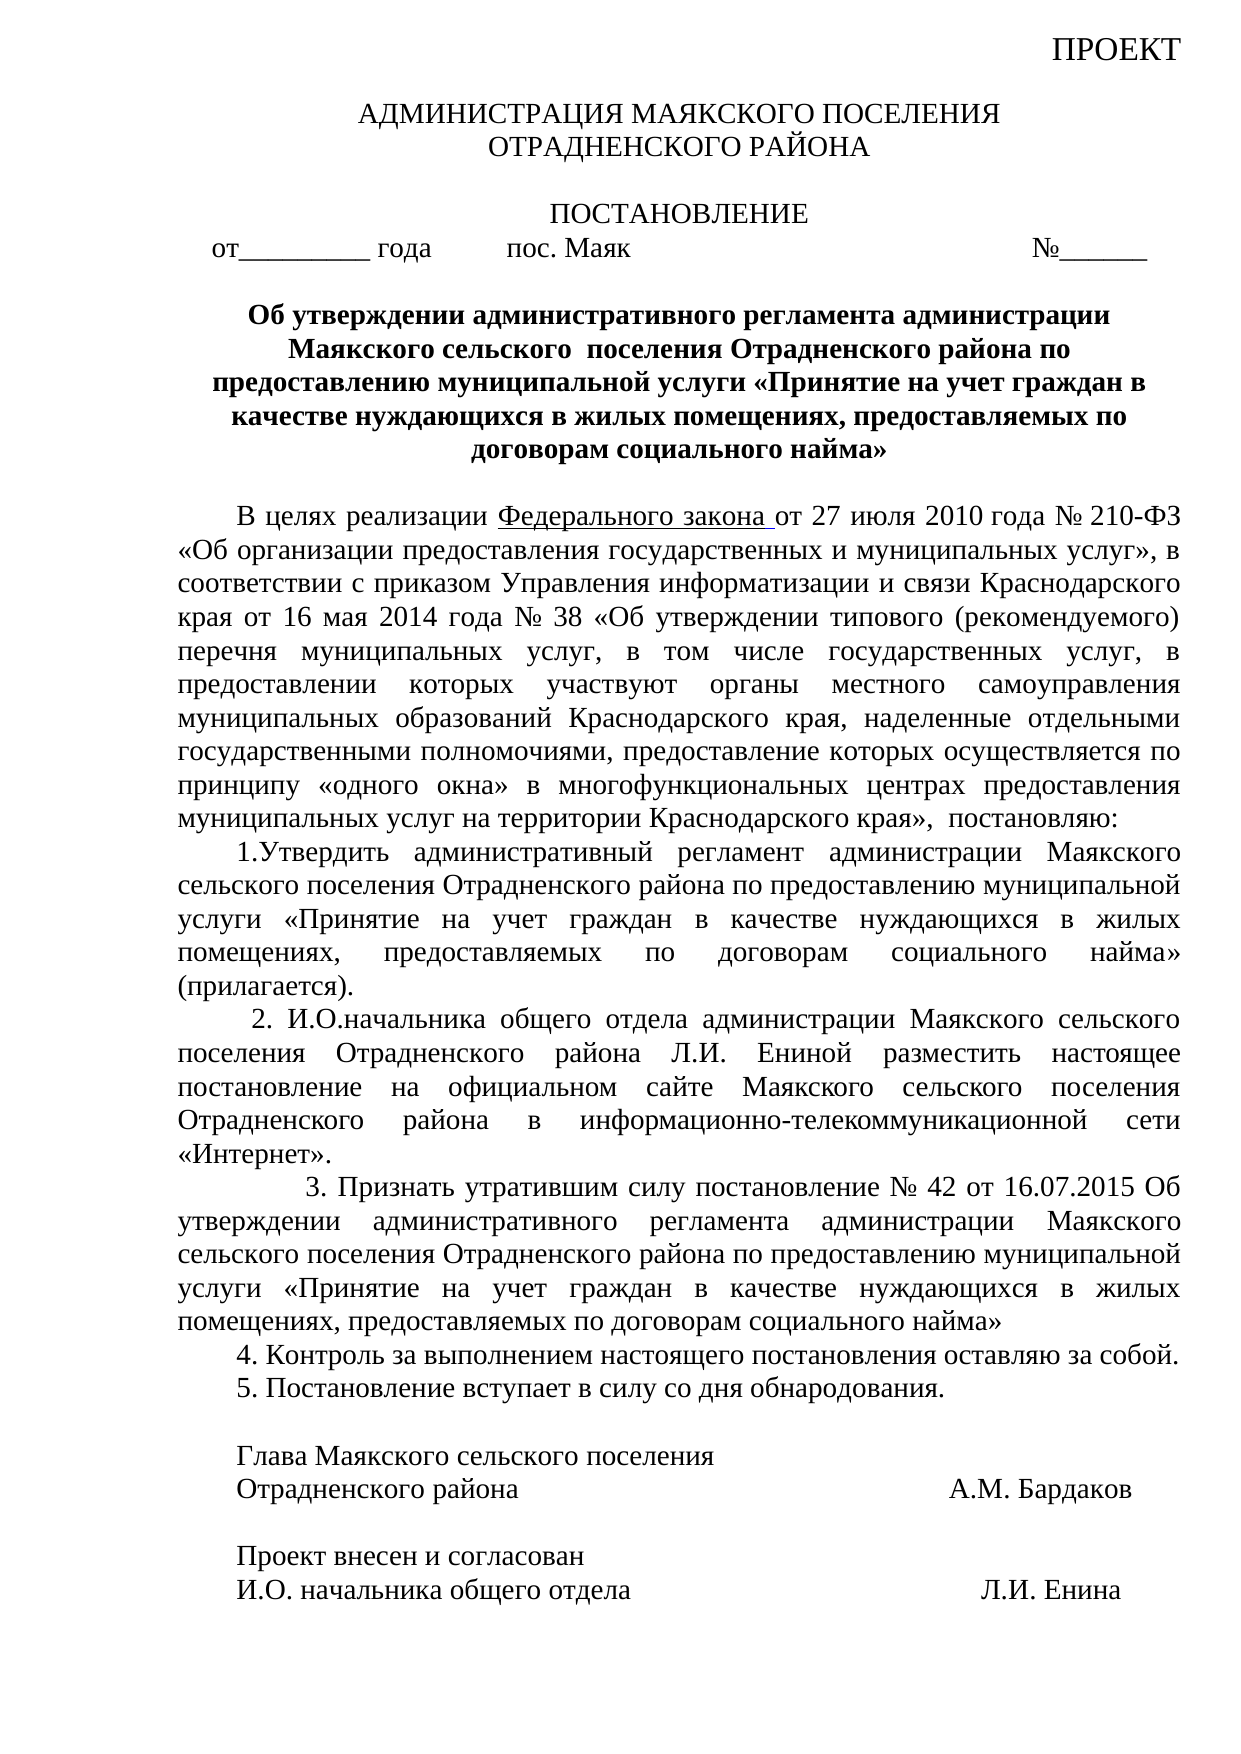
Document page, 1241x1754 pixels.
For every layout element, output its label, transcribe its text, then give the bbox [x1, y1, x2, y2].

title 3. Признать утратившим силу постановление № 42 от 16.07.2015 Об утверждении административного регламента администрации Маякского сельского поселения Отрадненского района по предоставлению муниципальной услуги «Принятие на учет граждан в качестве нуждающихся в жилых помещениях, предоставляемых по договорам социального найма» [177, 1169, 1181, 1337]
title Об утверждении административного регламента администрации Маякского сельского поселения Отрадненского района по предоставлению муниципальной услуги «Принятие на учет граждан в качестве нуждающихся в жилых помещениях, предоставляемых по договорам социального найма» [177, 297, 1181, 465]
text АДМИНИСТРАЦИЯ МАЯКСКОГО ПОСЕЛЕНИЯ [177, 96, 1181, 129]
title Отрадненского района А.М. Бардаков [177, 1471, 1181, 1505]
title 4. Контроль за выполнением настоящего постановления оставляю за собой. [177, 1337, 1181, 1371]
title В целях реализации Федерального закона от 27 июля 2010 года № 210-ФЗ «Об организации предоставления государственных и муниципальных услуг», в соответствии с приказом Управления информатизации и связи Краснодарского края от 16 мая 2014 года № 38 «Об утверждении типового (рекомендуемого) перечня муниципальных услуг, в том числе государственных услуг, в предоставлении которых участвуют органы местного самоуправления муниципальных образований Краснодарского края, наделенные отдельными государственными полномочиями, предоставление которых осуществляется по принципу «одного окна» в многофункциональных центрах предоставления муниципальных услуг на территории Краснодарского края», постановляю: [177, 498, 1181, 834]
title И.О. начальника общего отдела Л.И. Енина [177, 1572, 1181, 1605]
text ОТРАДНЕНСКОГО РАЙОНА [177, 129, 1181, 163]
text ПРОЕКТ [177, 29, 1181, 68]
text 1.Утвердить административный регламент администрации Маякского сельского поселения Отрадненского района по предоставлению муниципальной услуги «Принятие на учет граждан в качестве нуждающихся в жилых помещениях, предоставляемых по договорам социального найма» (прилагается). [177, 834, 1181, 1002]
title Проект внесен и согласован [177, 1538, 1181, 1572]
text 2. И.О.начальника общего отдела администрации Маякского сельского поселения Отрадненского района Л.И. Ениной разместить настоящее постановление на официальном сайте Маякского сельского поселения Отрадненского района в информационно-телекоммуникационной сети «Интернет». [177, 1002, 1181, 1169]
text от_________ года пос. Маяк №______ [177, 230, 1181, 264]
title 5. Постановление вступает в силу со дня обнародования. [177, 1371, 1181, 1404]
text ПОСТАНОВЛЕНИЕ [177, 197, 1181, 230]
title Глава Маякского сельского поселения [177, 1438, 1181, 1471]
